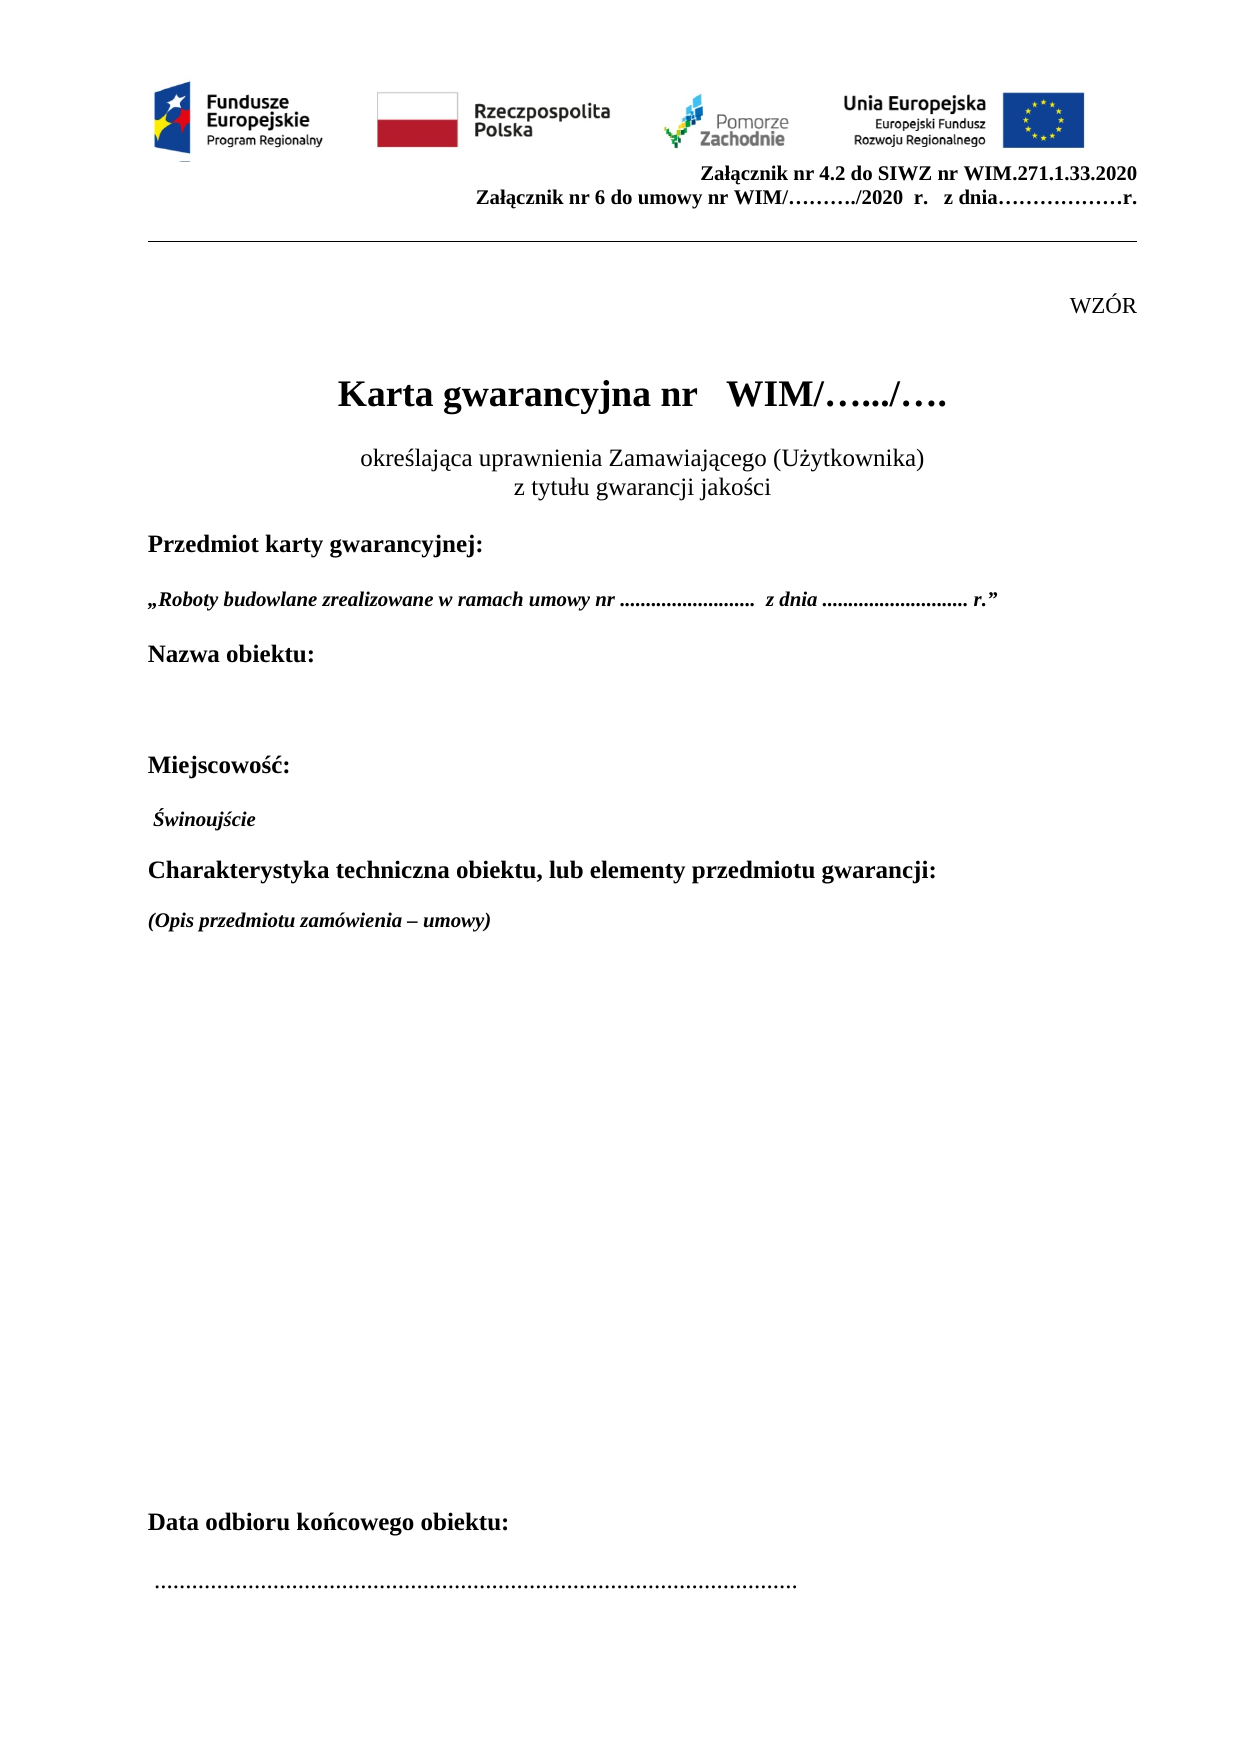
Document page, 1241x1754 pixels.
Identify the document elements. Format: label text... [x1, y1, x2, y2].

text z tytułu gwarancji jakości [148, 472, 1137, 501]
text ....................................................................................................... [148, 1565, 1137, 1594]
picture [147, 73, 1091, 162]
text (Opis przedmiotu zamówienia – umowy) [148, 908, 1137, 932]
text określająca uprawnienia Zamawiającego (Użytkownika) [148, 443, 1137, 472]
text Nazwa obiektu: [148, 639, 1137, 668]
subtitle Karta gwarancyjna nr WIM/….../…. [148, 371, 1137, 414]
text Data odbioru końcowego obiektu: [148, 1507, 1137, 1536]
text „Roboty budowlane zrealizowane w ramach umowy nr .......................... z dnia ............................ r.” [148, 587, 1137, 611]
text Przedmiot karty gwarancyjnej: [148, 529, 1137, 558]
text Miejscowość: [148, 750, 1137, 779]
text WZÓR [148, 292, 1137, 318]
text Świnoujście [148, 807, 1137, 831]
text Charakterystyka techniczna obiektu, lub elementy przedmiotu gwarancji: [148, 856, 1137, 884]
